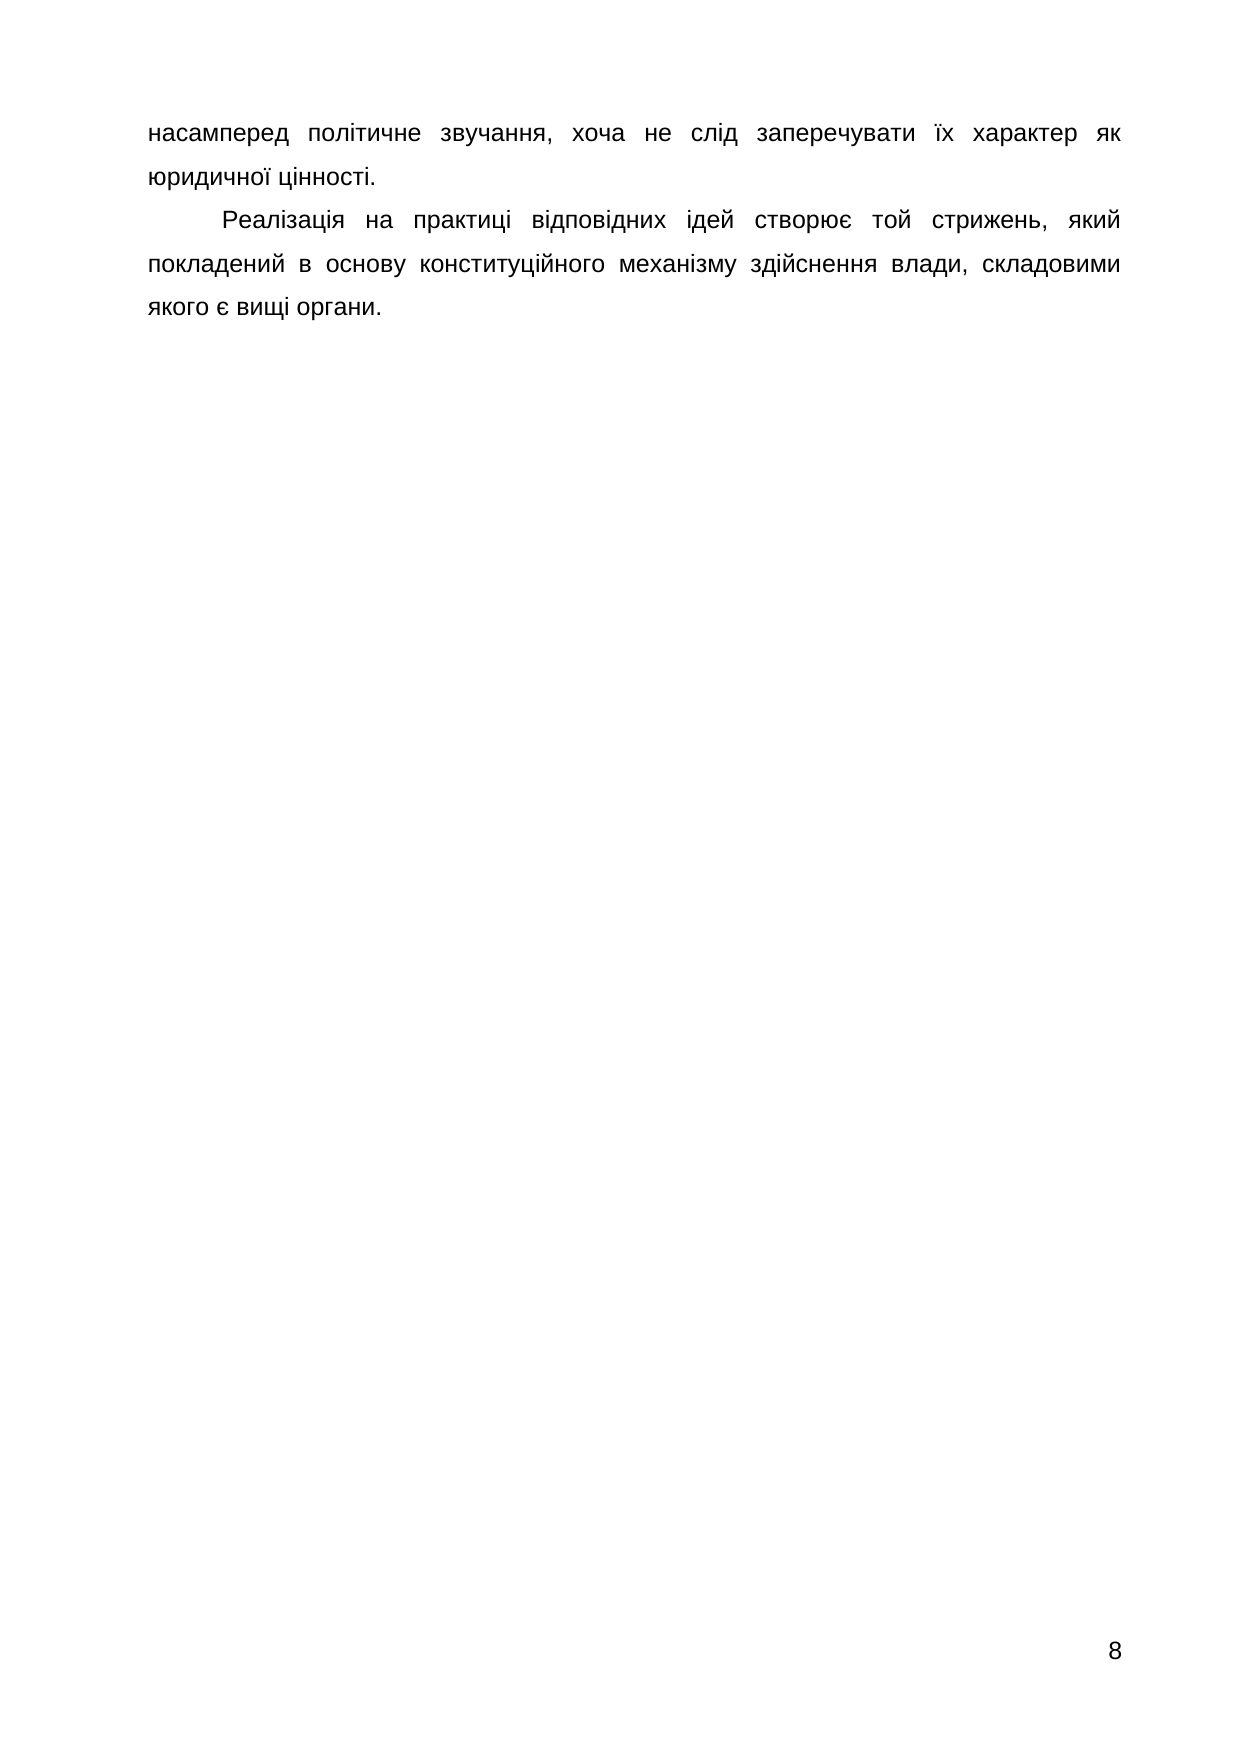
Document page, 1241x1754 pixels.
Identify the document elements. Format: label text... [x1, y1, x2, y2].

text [148, 118, 1122, 191]
text Реалізація на практиці відповідних ідей створює той стрижень, який покладений в основу конституційного механізму здійснення влади, складовими якого є вищі органи. [148, 205, 1122, 321]
